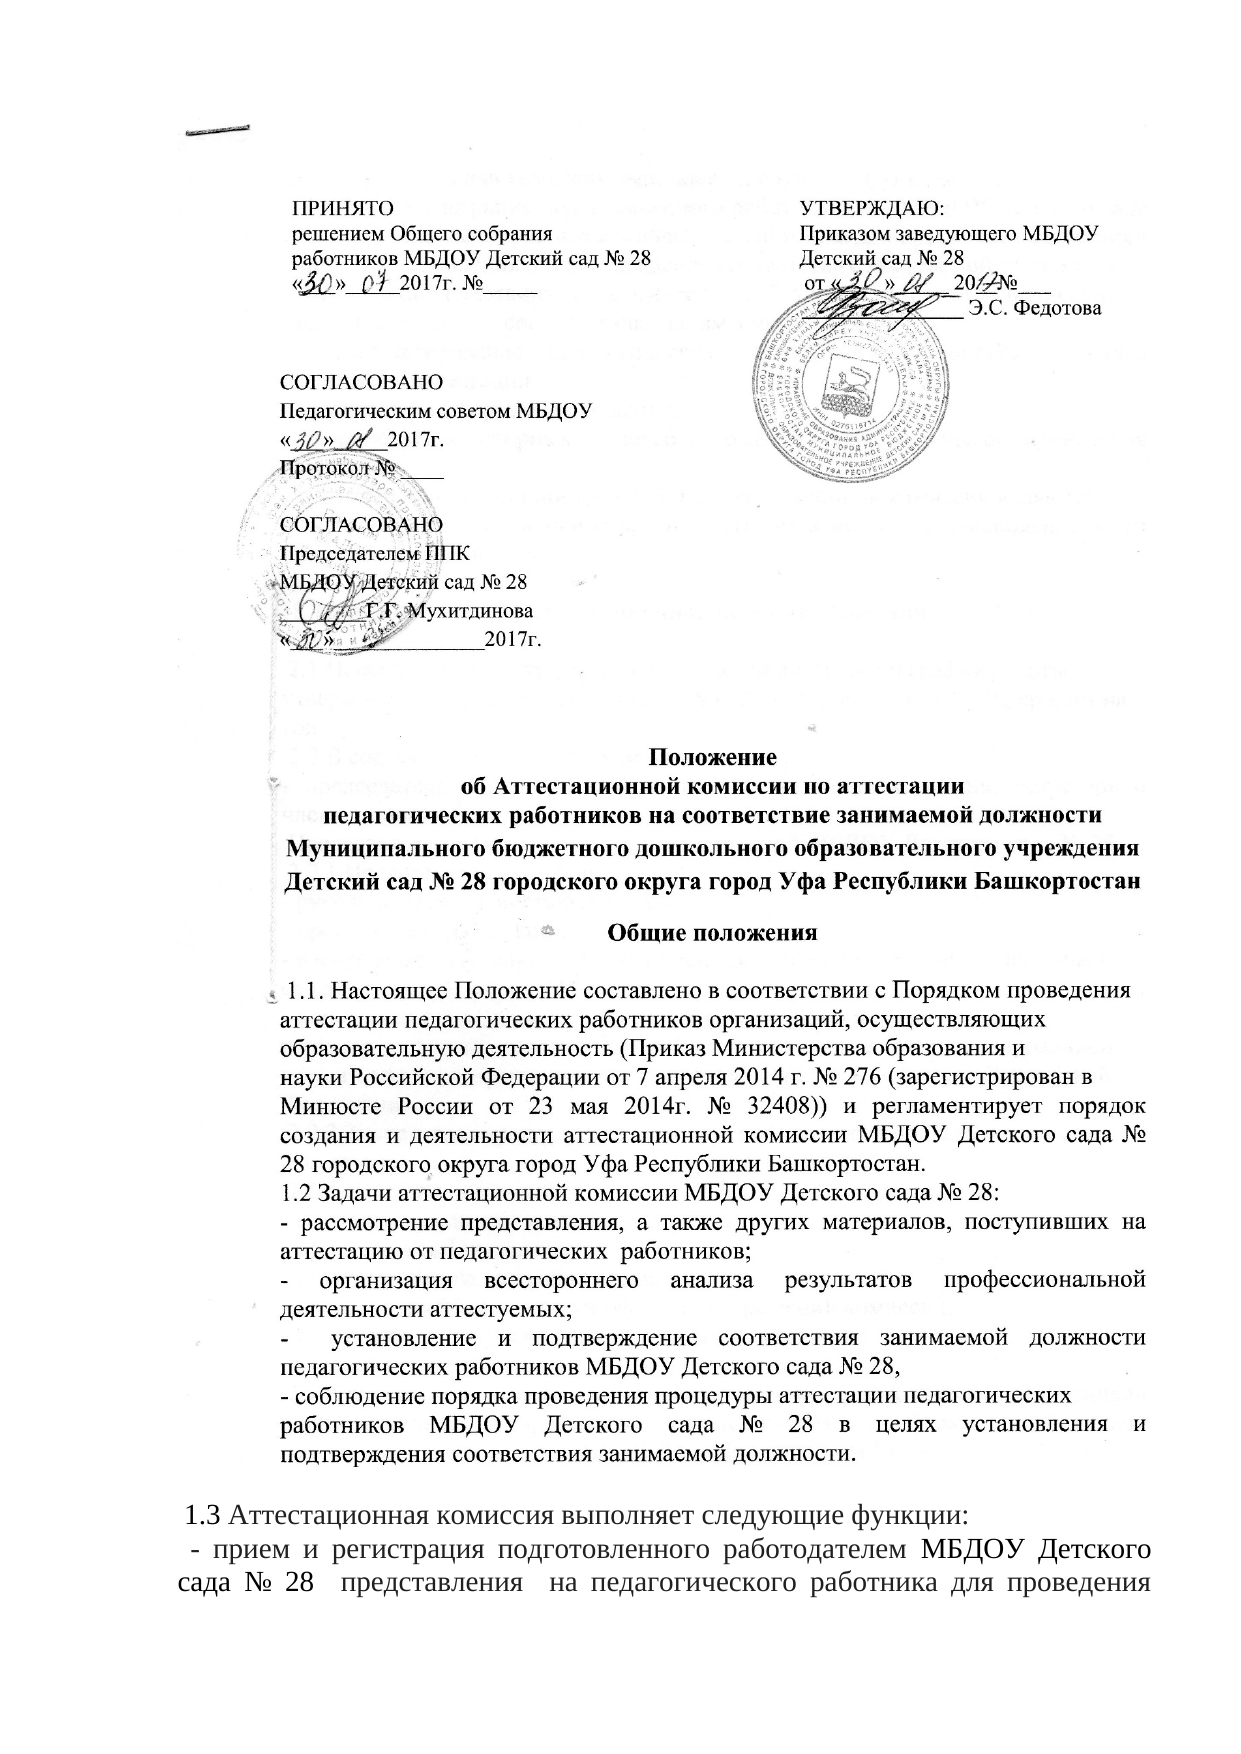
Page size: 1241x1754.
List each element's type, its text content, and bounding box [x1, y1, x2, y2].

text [177, 1531, 1152, 1598]
picture [177, 118, 1152, 1473]
text 1.3 Аттестационная комиссия выполняет следующие функции: [88, 1497, 1152, 1531]
